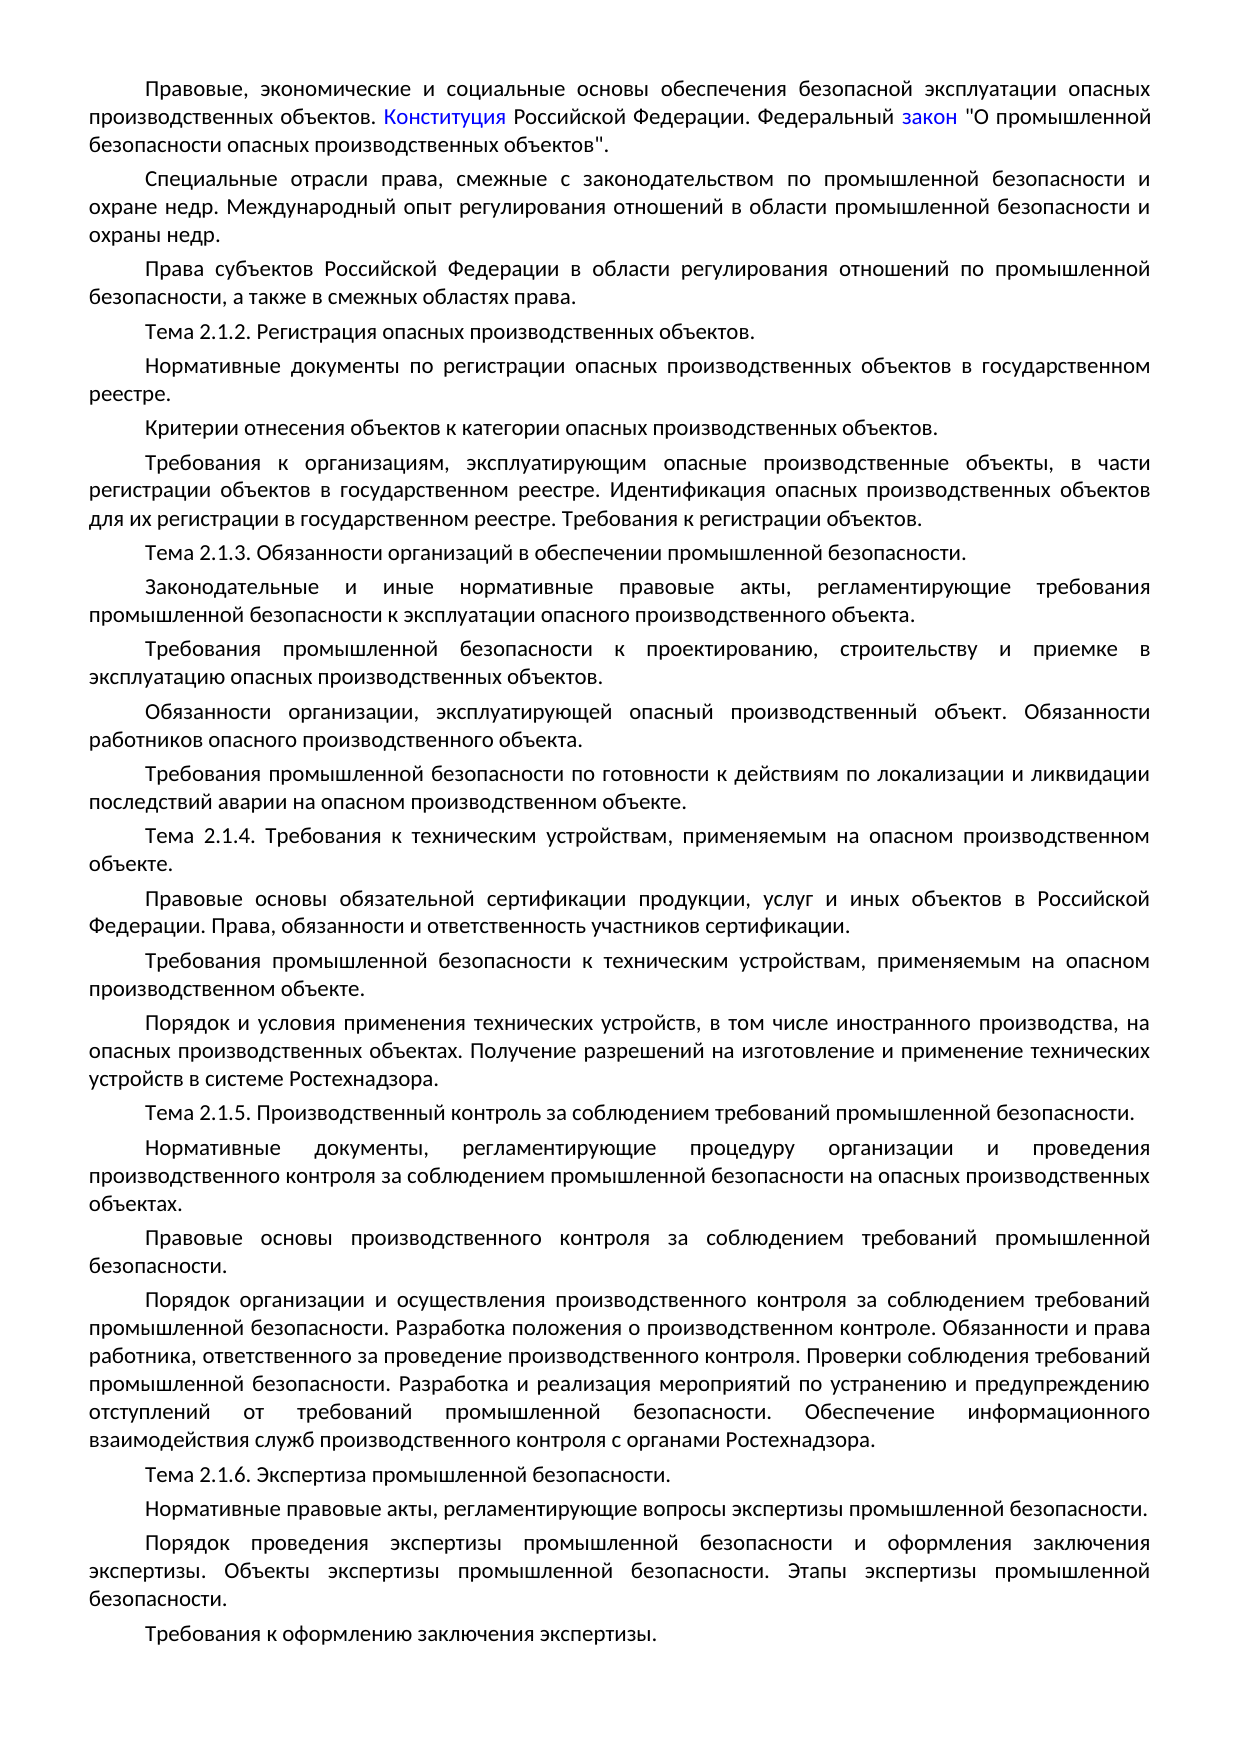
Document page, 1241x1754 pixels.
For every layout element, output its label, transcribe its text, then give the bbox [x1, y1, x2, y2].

text Требования к оформлению заключения экспертизы. [89, 1619, 1152, 1647]
text Правовые основы производственного контроля за соблюдением требований промышленной безопасности. [89, 1223, 1152, 1279]
text Тема 2.1.3. Обязанности организаций в обеспечении промышленной безопасности. [89, 538, 1152, 566]
text Требования промышленной безопасности по готовности к действиям по локализации и ликвидации последствий аварии на опасном производственном объекте. [89, 759, 1152, 815]
text Требования промышленной безопасности к техническим устройствам, применяемым на опасном производственном объекте. [89, 946, 1152, 1002]
text Права субъектов Российской Федерации в области регулирования отношений по промышленной безопасности, а также в смежных областях права. [89, 254, 1152, 311]
text Правовые, экономические и социальные основы обеспечения безопасной эксплуатации опасных производственных объектов. Конституция Российской Федерации. Федеральный закон "О промышленной безопасности опасных производственных объектов". [89, 74, 1152, 158]
text Порядок и условия применения технических устройств, в том числе иностранного производства, на опасных производственных объектах. Получение разрешений на изготовление и применение технических устройств в системе Ростехнадзора. [89, 1008, 1152, 1092]
text Нормативные документы, регламентирующие процедуру организации и проведения производственного контроля за соблюдением промышленной безопасности на опасных производственных объектах. [89, 1133, 1152, 1217]
text Тема 2.1.5. Производственный контроль за соблюдением требований промышленной безопасности. [89, 1098, 1152, 1127]
text Порядок организации и осуществления производственного контроля за соблюдением требований промышленной безопасности. Разработка положения о производственном контроле. Обязанности и права работника, ответственного за проведение производственного контроля. Проверки соблюдения требований промышленной безопасности. Разработка и реализация мероприятий по устранению и предупреждению отступлений от требований промышленной безопасности. Обеспечение информационного взаимодействия служб производственного контроля с органами Ростехнадзора. [89, 1285, 1152, 1453]
text Нормативные правовые акты, регламентирующие вопросы экспертизы промышленной безопасности. [89, 1494, 1152, 1522]
text Специальные отрасли права, смежные с законодательством по промышленной безопасности и охране недр. Международный опыт регулирования отношений в области промышленной безопасности и охраны недр. [89, 164, 1152, 248]
text Законодательные и иные нормативные правовые акты, регламентирующие требования промышленной безопасности к эксплуатации опасного производственного объекта. [89, 572, 1152, 628]
text Тема 2.1.2. Регистрация опасных производственных объектов. [89, 317, 1152, 345]
text Обязанности организации, эксплуатирующей опасный производственный объект. Обязанности работников опасного производственного объекта. [89, 697, 1152, 753]
text Критерии отнесения объектов к категории опасных производственных объектов. [89, 413, 1152, 441]
text Тема 2.1.6. Экспертиза промышленной безопасности. [89, 1460, 1152, 1488]
text Порядок проведения экспертизы промышленной безопасности и оформления заключения экспертизы. Объекты экспертизы промышленной безопасности. Этапы экспертизы промышленной безопасности. [89, 1528, 1152, 1612]
text Требования к организациям, эксплуатирующим опасные производственные объекты, в части регистрации объектов в государственном реестре. Идентификация опасных производственных объектов для их регистрации в государственном реестре. Требования к регистрации объектов. [89, 448, 1152, 532]
text Тема 2.1.4. Требования к техническим устройствам, применяемым на опасном производственном объекте. [89, 821, 1152, 877]
text Правовые основы обязательной сертификации продукции, услуг и иных объектов в Российской Федерации. Права, обязанности и ответственность участников сертификации. [89, 884, 1152, 940]
text Требования промышленной безопасности к проектированию, строительству и приемке в эксплуатацию опасных производственных объектов. [89, 634, 1152, 691]
text Нормативные документы по регистрации опасных производственных объектов в государственном реестре. [89, 351, 1152, 407]
